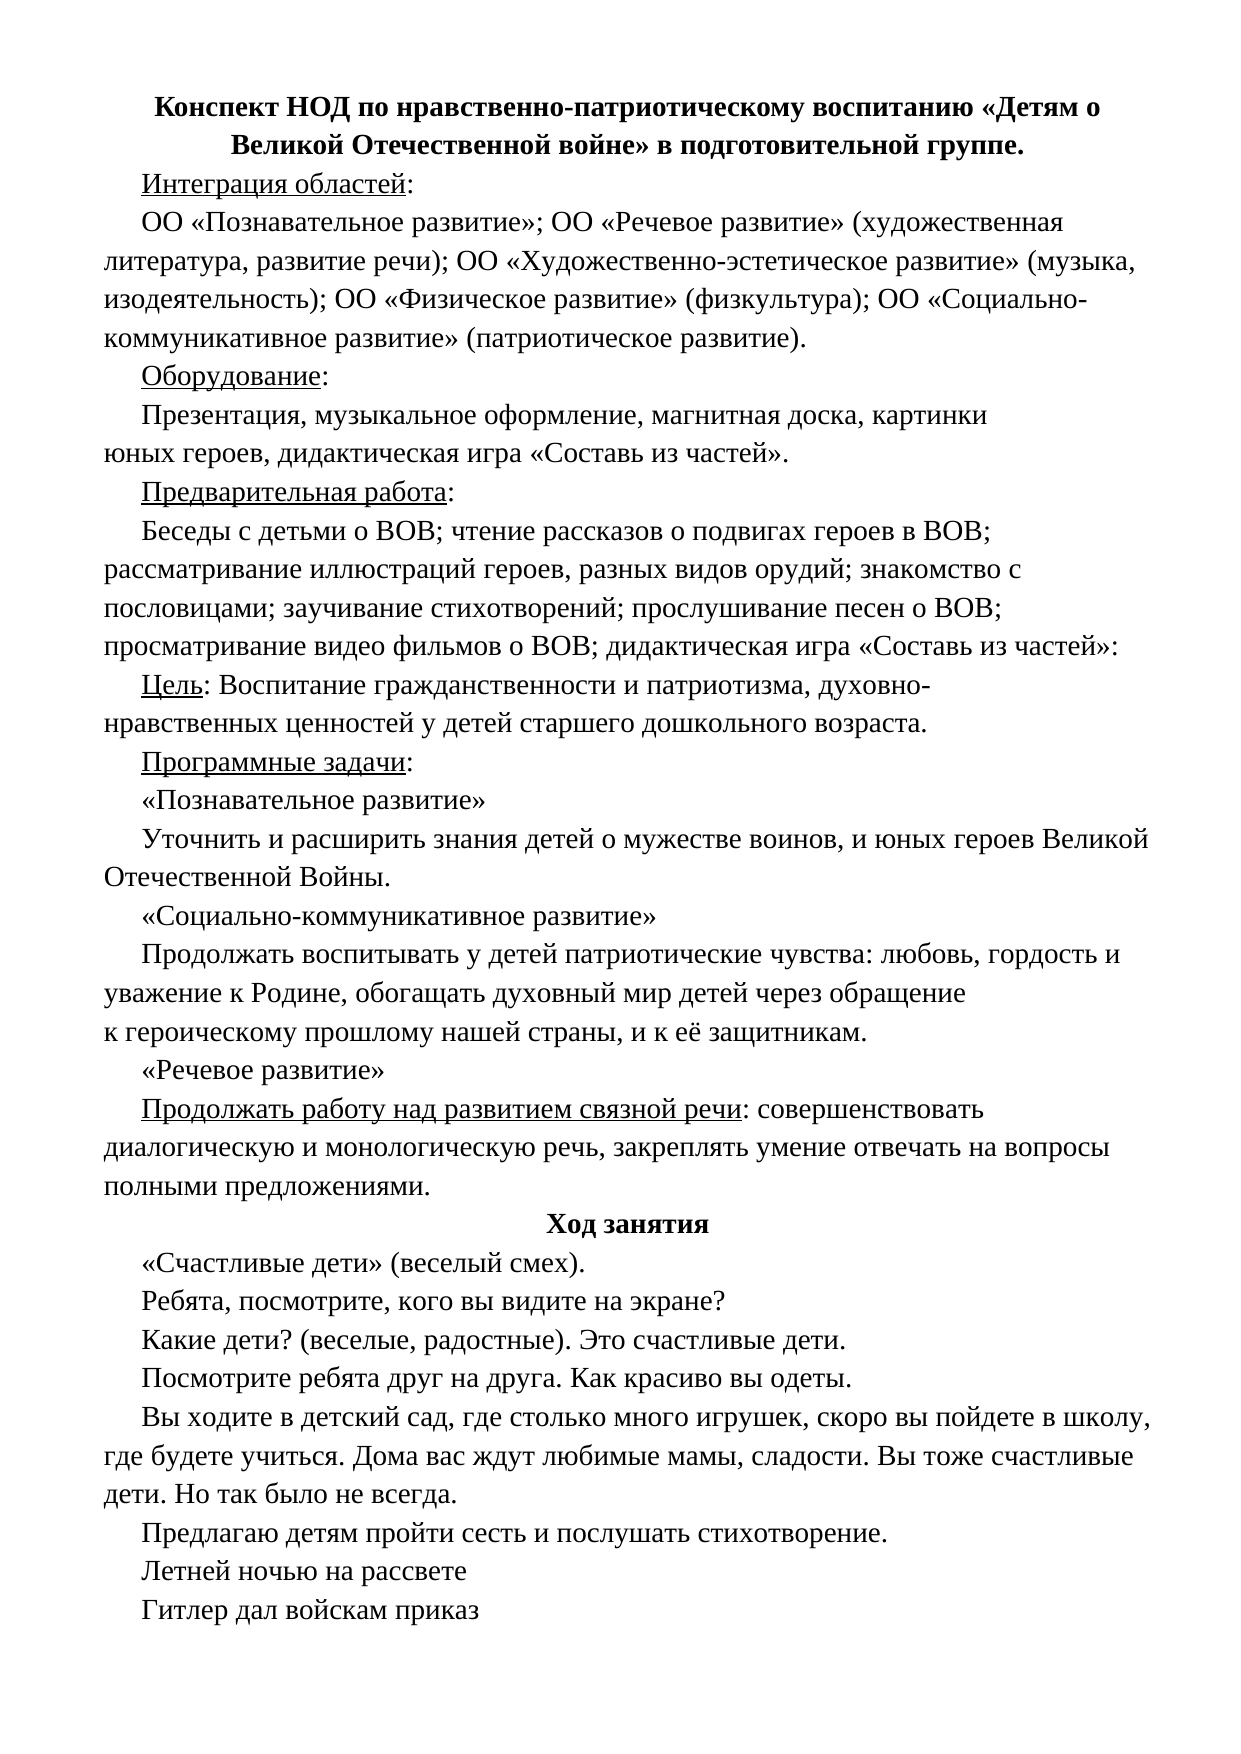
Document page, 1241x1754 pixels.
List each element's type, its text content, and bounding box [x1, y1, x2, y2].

text Интеграция областей: [103, 166, 1152, 199]
text Презентация, музыкальное оформление, магнитная доска, картинки юных героев, дидактическая игра «Составь из частей». [103, 397, 1152, 469]
text Вы ходите в детский сад, где столько много игрушек, скоро вы пойдете в школу, где будете учиться. Дома вас ждут любимые мамы, сладости. Вы тоже счастливые дети. Но так было не всегда. [103, 1399, 1152, 1510]
text Беседы с детьми о ВОВ; чтение рассказов о подвигах героев в ВОВ; рассматривание иллюстраций героев, разных видов орудий; знакомство с пословицами; заучивание стихотворений; прослушивание песен о ВОВ; просматривание видео фильмов о ВОВ; дидактическая игра «Составь из частей»: [103, 513, 1152, 662]
text Программные задачи: [103, 744, 1152, 777]
text Какие дети? (веселые, радостные). Это счастливые дети. [103, 1322, 1152, 1356]
text «Счастливые дети» (веселый смех). [103, 1245, 1152, 1278]
text Летней ночью на рассвете [103, 1553, 1152, 1587]
text Гитлер дал войскам приказ [103, 1592, 1152, 1625]
text Предварительная работа: [103, 474, 1152, 508]
text Продолжать работу над развитием связной речи: совершенствовать диалогическую и монологическую речь, закреплять умение отвечать на вопросы полными предложениями. [103, 1091, 1152, 1201]
text Оборудование: [103, 358, 1152, 392]
text Конспект НОД по нравственно-патриотическому воспитанию «Детям о Великой Отечественной войне» в подготовительной группе. [103, 89, 1152, 161]
text Ребята, посмотрите, кого вы видите на экране? [103, 1283, 1152, 1317]
text Продолжать воспитывать у детей патриотические чувства: любовь, гордость и уважение к Родине, обогащать духовный мир детей через обращение к героическому прошлому нашей страны, и к её защитникам. [103, 937, 1152, 1047]
text Посмотрите ребята друг на друга. Как красиво вы одеты. [103, 1361, 1152, 1394]
text ОО «Познавательное развитие»; ОО «Речевое развитие» (художественная литература, развитие речи); ОО «Художественно-эстетическое развитие» (музыка, изодеятельность); ОО «Физическое развитие» (физкультура); ОО «Социально-коммуникативное развитие» (патриотическое развитие). [103, 204, 1152, 353]
text «Речевое развитие» [103, 1052, 1152, 1086]
text Предлагаю детям пройти сесть и послушать стихотворение. [103, 1515, 1152, 1548]
text Уточнить и расширить знания детей о мужестве воинов, и юных героев Великой Отечественной Войны. [103, 821, 1152, 893]
text «Познавательное развитие» [103, 782, 1152, 816]
text Ход занятия [103, 1206, 1152, 1240]
text Цель: Воспитание гражданственности и патриотизма, духовно-нравственных ценностей у детей старшего дошкольного возраста. [103, 667, 1152, 739]
text «Социально-коммуникативное развитие» [103, 898, 1152, 932]
